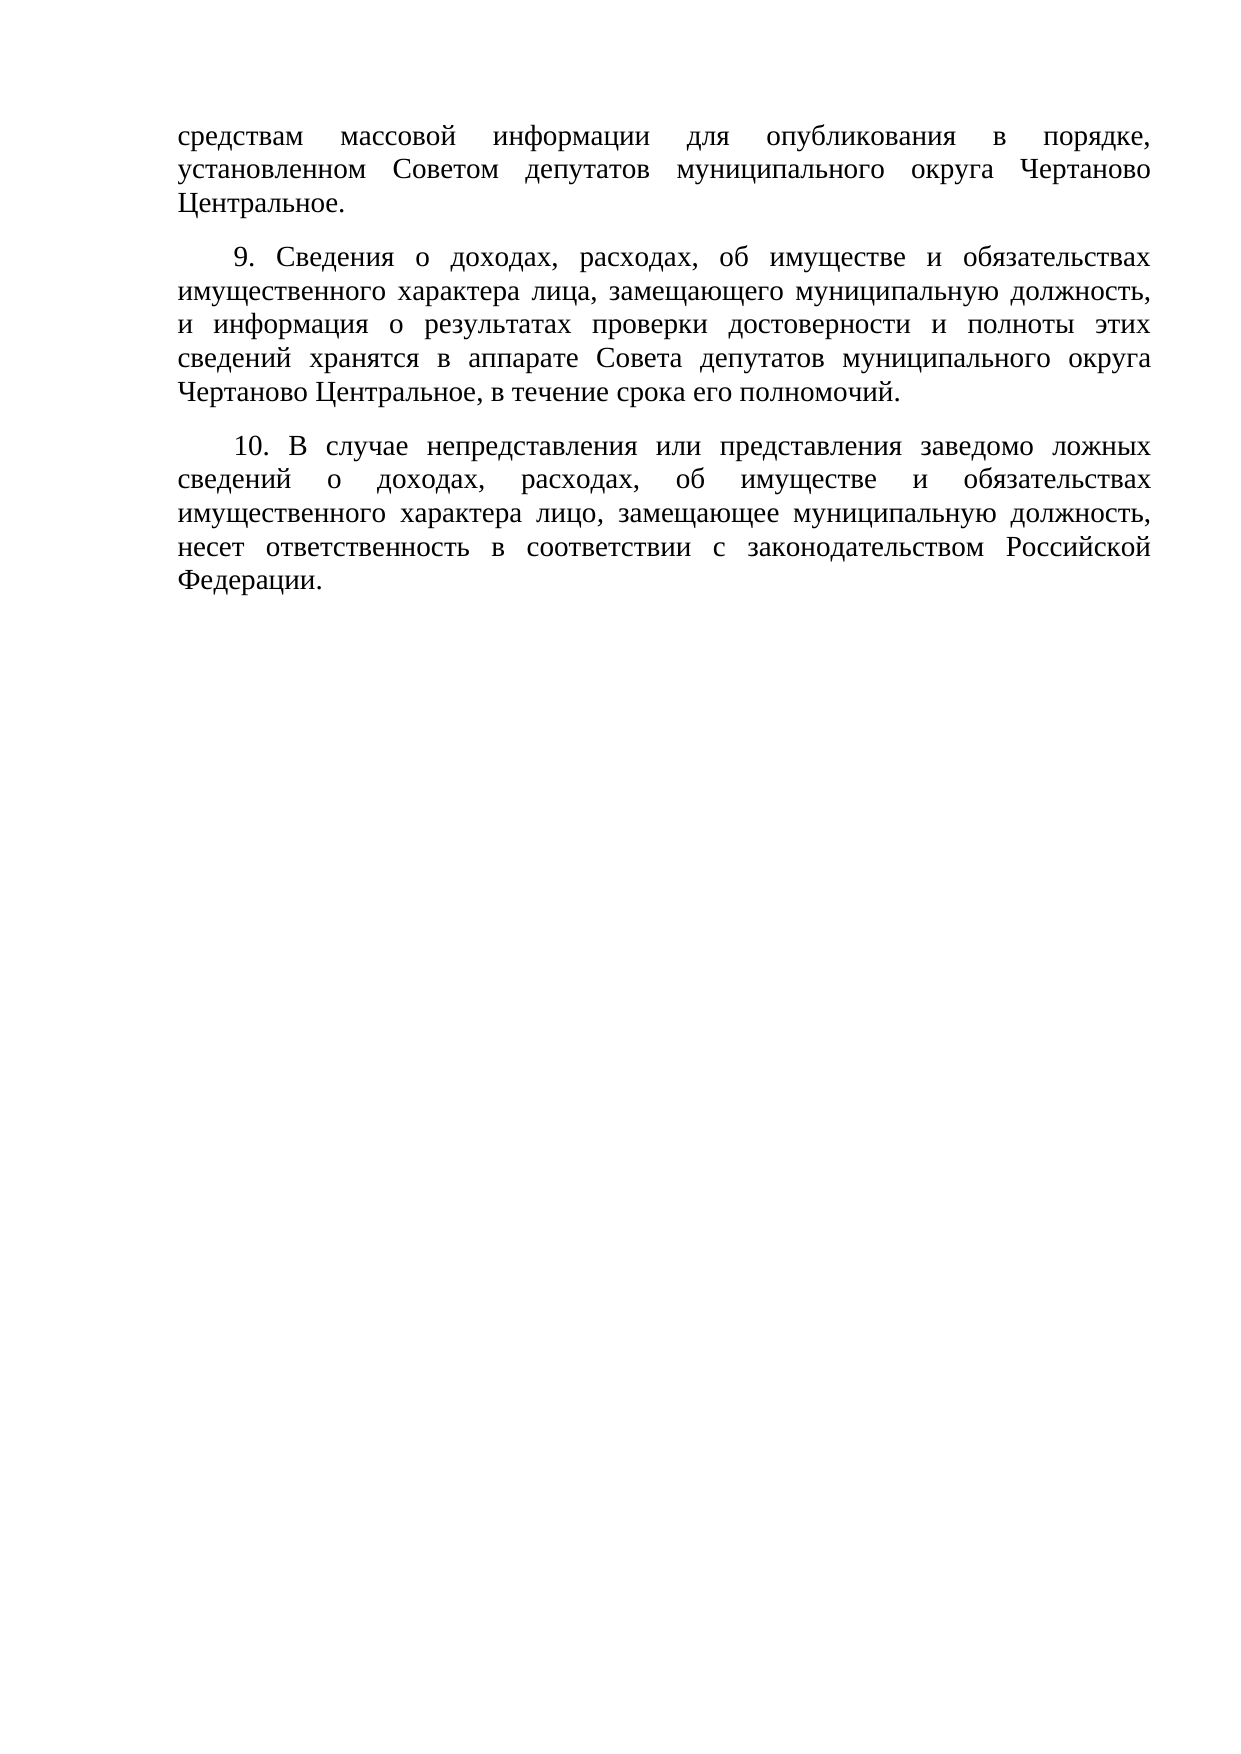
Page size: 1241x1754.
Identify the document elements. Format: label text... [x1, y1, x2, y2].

text 10. В случае непредставления или представления заведомо ложных сведений о доходах, расходах, об имуществе и обязательствах имущественного характера лицо, замещающее муниципальную должность, несет ответственность в соответствии с законодательством Российской Федерации. [177, 428, 1152, 596]
text 9. Сведения о доходах, расходах, об имуществе и обязательствах имущественного характера лица, замещающего муниципальную должность, и информация о результатах проверки достоверности и полноты этих сведений хранятся в аппарате Совета депутатов муниципального округа Чертаново Центральное, в течение срока его полномочий. [177, 239, 1152, 407]
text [177, 118, 1152, 219]
